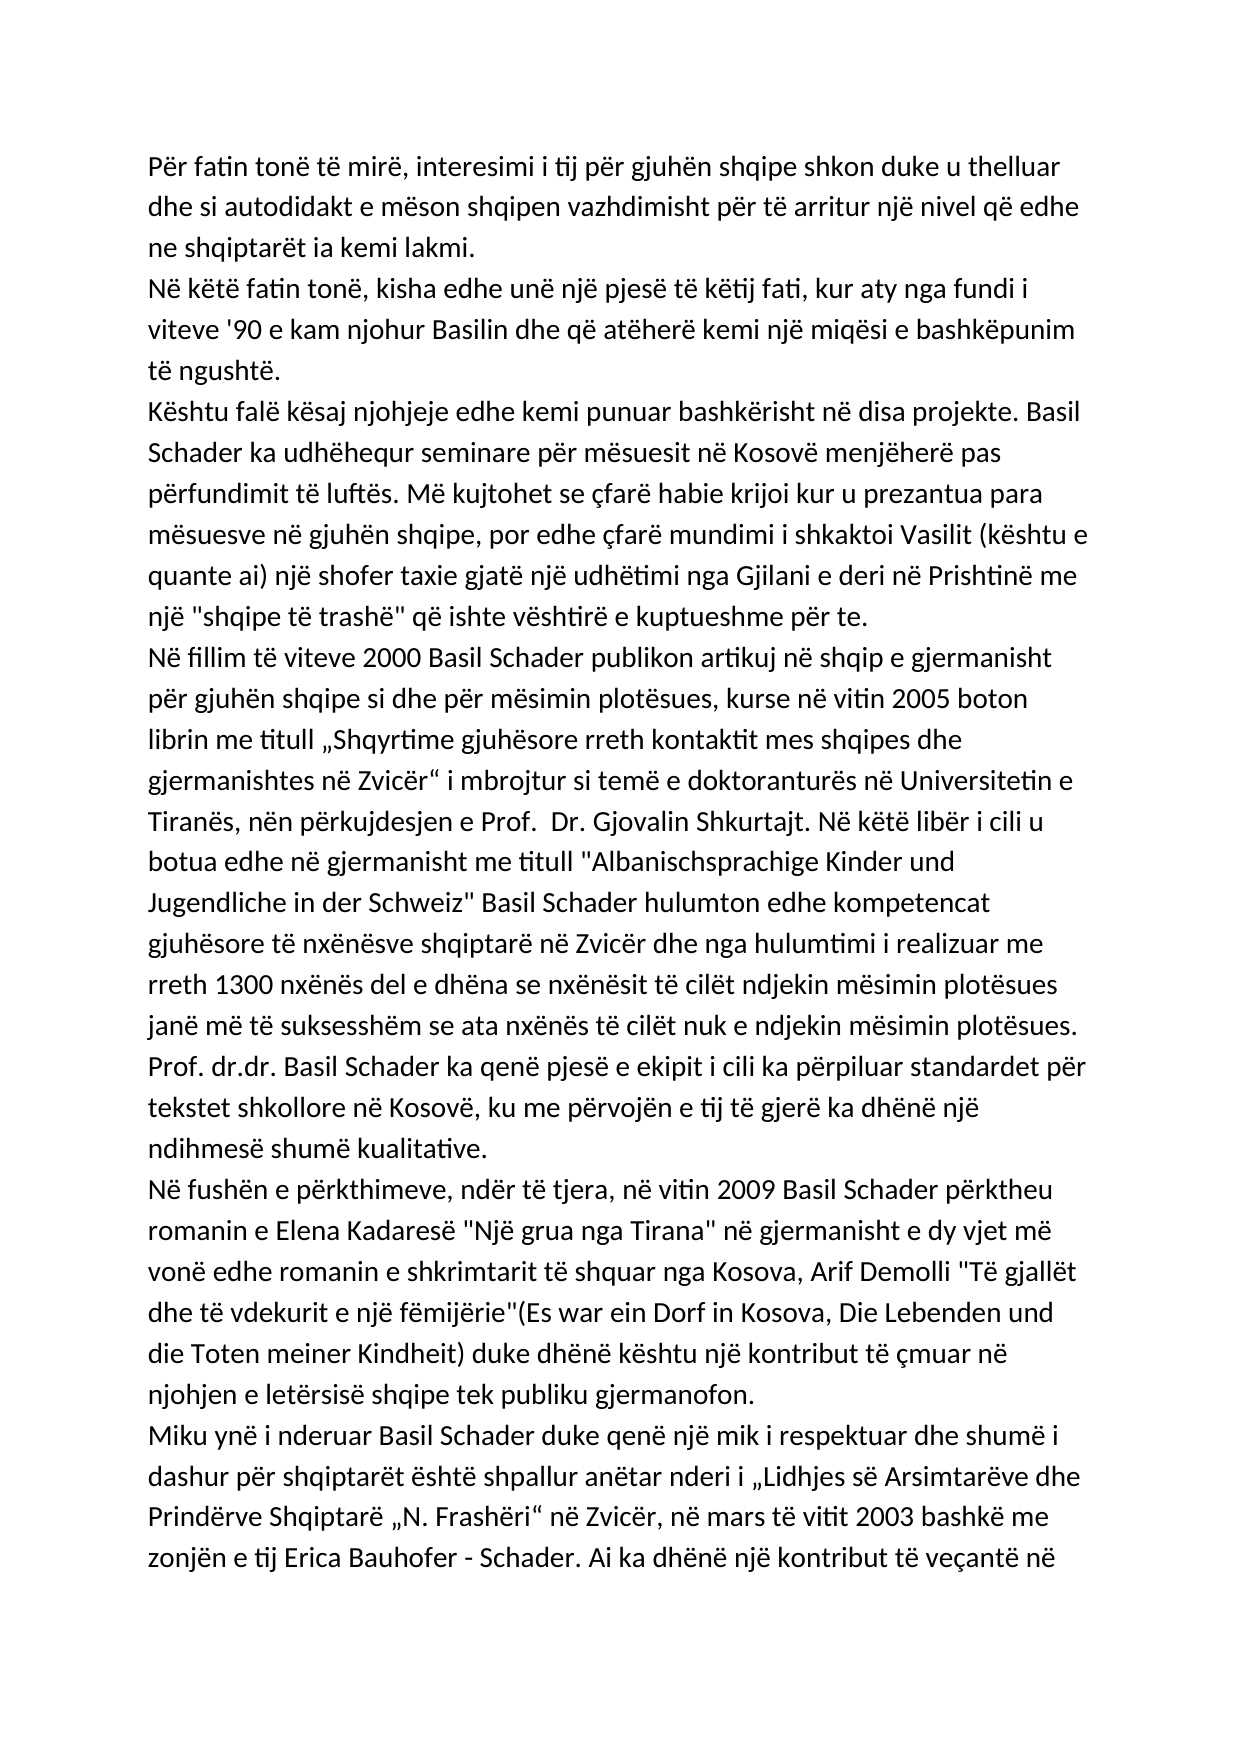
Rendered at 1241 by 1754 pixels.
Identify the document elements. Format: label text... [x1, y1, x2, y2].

text Për fatin tonë të mirë, interesimi i tij për gjuhën shqipe shkon duke u thelluar dhe si autodidakt e mëson shqipen vazhdimisht për të arritur një nivel që edhe ne shqiptarët ia kemi lakmi. [148, 148, 1093, 265]
text Në fushën e përkthimeve, ndër të tjera, në vitin 2009 Basil Schader përktheu romanin e Elena Kadaresë "Një grua nga Tirana" në gjermanisht e dy vjet më vonë edhe romanin e shkrimtarit të shquar nga Kosova, Arif Demolli "Të gjallët dhe të vdekurit e një fëmijërie"(Es war ein Dorf in Kosova, Die Lebenden und die Toten meiner Kindheit) duke dhënë kështu një kontribut të çmuar në njohjen e letërsisë shqipe tek publiku gjermanofon. [148, 1171, 1093, 1411]
text Në këtë fatin tonë, kisha edhe unë një pjesë të këtij fati, kur aty nga fundi i viteve '90 e kam njohur Basilin dhe që atëherë kemi një miqësi e bashkëpunim të ngushtë. [148, 270, 1093, 388]
text Prof. dr.dr. Basil Schader ka qenë pjesë e ekipit i cili ka përpiluar standardet për tekstet shkollore në Kosovë, ku me përvojën e tij të gjerë ka dhënë një ndihmesë shumë kualitative. [148, 1048, 1093, 1166]
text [148, 1417, 1093, 1575]
text Në fillim të viteve 2000 Basil Schader publikon artikuj në shqip e gjermanisht për gjuhën shqipe si dhe për mësimin plotësues, kurse në vitin 2005 boton librin me titull „Shqyrtime gjuhësore rreth kontaktit mes shqipes dhe gjermanishtes në Zvicër“ i mbrojtur si temë e doktoranturës në Universitetin e Tiranës, nën përkujdesjen e Prof. Dr. Gjovalin Shkurtajt. Në këtë libër i cili u botua edhe në gjermanisht me titull "Albanischsprachige Kinder und Jugendliche in der Schweiz" Basil Schader hulumton edhe kompetencat gjuhësore të nxënësve shqiptarë në Zvicër dhe nga hulumtimi i realizuar me rreth 1300 nxënës del e dhëna se nxënësit të cilët ndjekin mësimin plotësues janë më të suksesshëm se ata nxënës të cilët nuk e ndjekin mësimin plotësues. [148, 639, 1093, 1043]
text Kështu falë kësaj njohjeje edhe kemi punuar bashkërisht në disa projekte. Basil Schader ka udhëhequr seminare për mësuesit në Kosovë menjëherë pas përfundimit të luftës. Më kujtohet se çfarë habie krijoi kur u prezantua para mësuesve në gjuhën shqipe, por edhe çfarë mundimi i shkaktoi Vasilit (kështu e quante ai) një shofer taxie gjatë një udhëtimi nga Gjilani e deri në Prishtinë me një "shqipe të trashë" që ishte vështirë e kuptueshme për te. [148, 393, 1093, 633]
